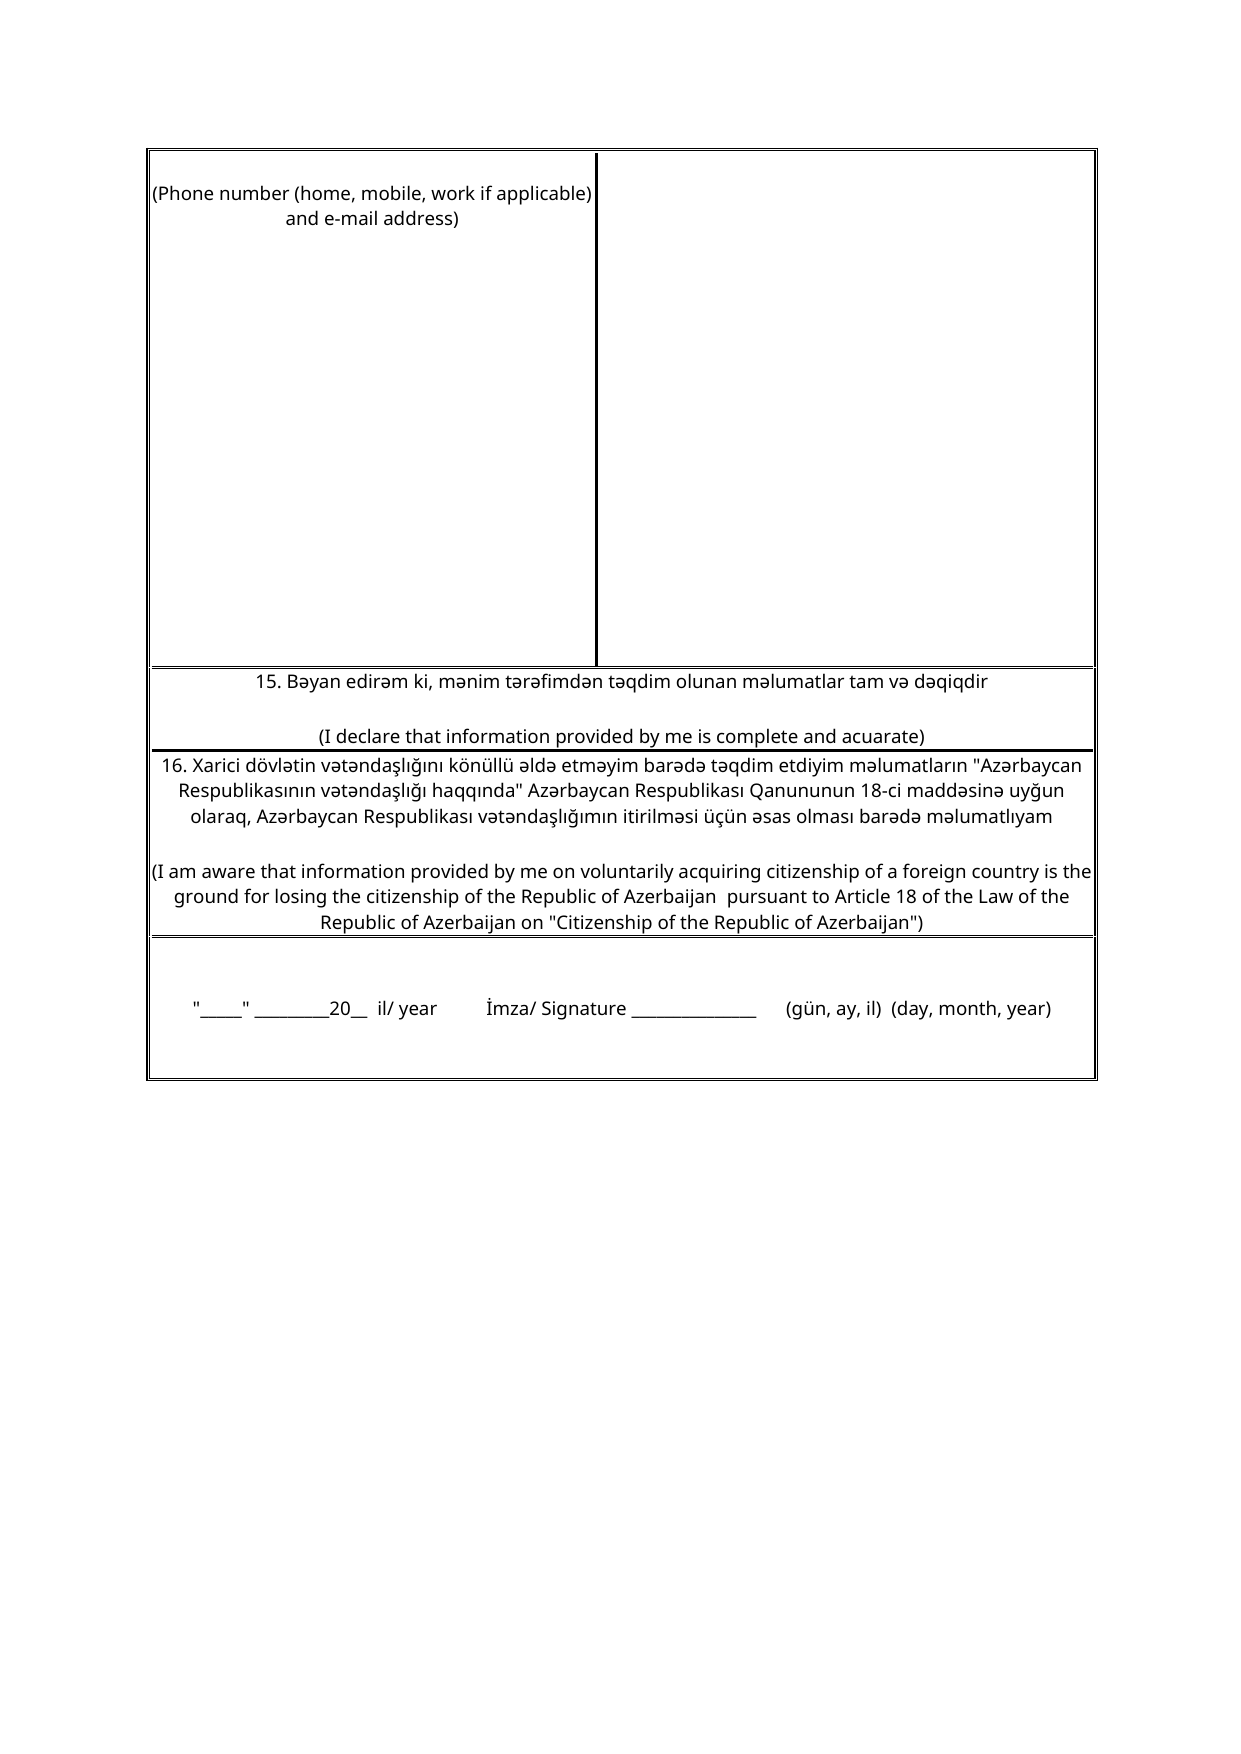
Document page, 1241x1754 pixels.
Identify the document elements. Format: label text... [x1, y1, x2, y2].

table_cell 16. Xarici dövlətin vətəndaşlığını könüllü əldə etməyim barədə təqdim etdiyim məlumatların "Azərbaycan Respublikasının vətəndaşlığı haqqında" Azərbaycan Respublikası Qanununun 18-ci maddəsinə uyğun olaraq, Azərbaycan Respublikası vətəndaşlığımın itirilməsi üçün əsas olması barədə məlumatlıyam (I am aware that information provided by me on voluntarily acquiring citizenship of a foreign country is the ground for losing the citizenship of the Republic of Azerbaijan pursuant to Article 18 of the Law of the Republic of Azerbaijan on "Citizenship of the Republic of Azerbaijan") [150, 749, 1094, 934]
table_cell [596, 151, 1094, 666]
table_cell "_____" _________20__ il/ year İmza/ Signature _______________ (gün, ay, il) (day, month, year) [150, 935, 1095, 1078]
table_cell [150, 151, 596, 666]
table_cell 15. Bəyan edirəm ki, mənim tərəfimdən təqdim olunan məlumatlar tam və dəqiqdir (I declare that information provided by me is complete and acuarate) [148, 666, 1096, 749]
